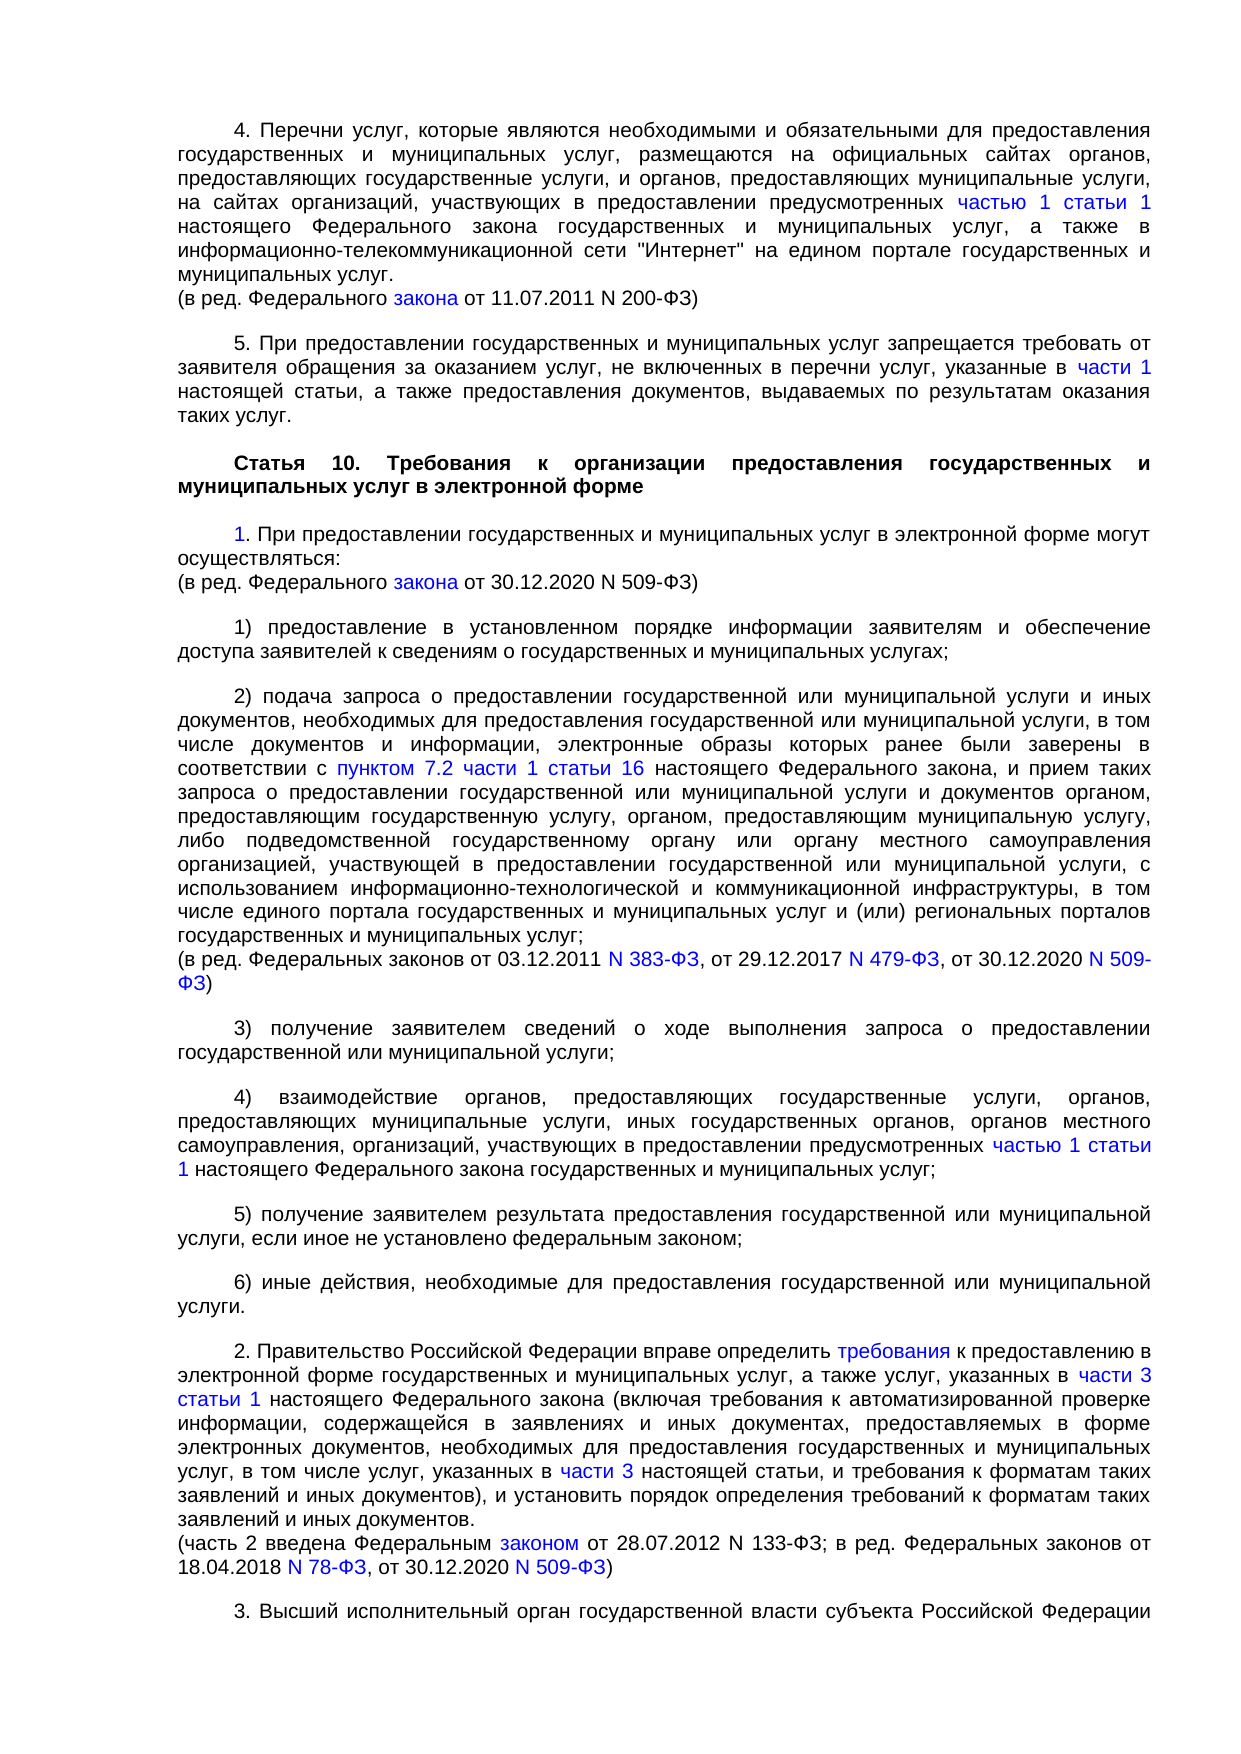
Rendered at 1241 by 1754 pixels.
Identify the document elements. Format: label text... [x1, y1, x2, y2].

text 5. При предоставлении государственных и муниципальных услуг запрещается требовать от заявителя обращения за оказанием услуг, не включенных в перечни услуг, указанные в части 1 настоящей статьи, а также предоставления документов, выдаваемых по результатам оказания таких услуг. [177, 331, 1152, 426]
title Статья 10. Требования к организации предоставления государственных и муниципальных услуг в электронной форме [177, 450, 1152, 498]
text 1) предоставление в установленном порядке информации заявителям и обеспечение доступа заявителей к сведениям о государственных и муниципальных услугах; [177, 615, 1152, 663]
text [177, 1599, 1152, 1623]
text (в ред. Федеральных законов от 03.12.2011 N 383-ФЗ, от 29.12.2017 N 479-ФЗ, от 30.12.2020 N 509-ФЗ) [177, 947, 1152, 995]
text 5) получение заявителем результата предоставления государственной или муниципальной услуги, если иное не установлено федеральным законом; [177, 1201, 1152, 1249]
text 6) иные действия, необходимые для предоставления государственной или муниципальной услуги. [177, 1270, 1152, 1318]
text 2. Правительство Российской Федерации вправе определить требования к предоставлению в электронной форме государственных и муниципальных услуг, а также услуг, указанных в части 3 статьи 1 настоящего Федерального закона (включая требования к автоматизированной проверке информации, содержащейся в заявлениях и иных документах, предоставляемых в форме электронных документов, необходимых для предоставления государственных и муниципальных услуг, в том числе услуг, указанных в части 3 настоящей статьи, и требования к форматам таких заявлений и иных документов), и установить порядок определения требований к форматам таких заявлений и иных документов. [177, 1339, 1152, 1531]
text 3) получение заявителем сведений о ходе выполнения запроса о предоставлении государственной или муниципальной услуги; [177, 1016, 1152, 1064]
text 2) подача запроса о предоставлении государственной или муниципальной услуги и иных документов, необходимых для предоставления государственной или муниципальной услуги, в том числе документов и информации, электронные образы которых ранее были заверены в соответствии с пунктом 7.2 части 1 статьи 16 настоящего Федерального закона, и прием таких запроса о предоставлении государственной или муниципальной услуги и документов органом, предоставляющим государственную услугу, органом, предоставляющим муниципальную услугу, либо подведомственной государственному органу или органу местного самоуправления организацией, участвующей в предоставлении государственной или муниципальной услуги, с использованием информационно-технологической и коммуникационной инфраструктуры, в том числе единого портала государственных и муниципальных услуг и (или) региональных порталов государственных и муниципальных услуг; [177, 684, 1152, 947]
text (в ред. Федерального закона от 11.07.2011 N 200-ФЗ) [177, 286, 1152, 310]
text (часть 2 введена Федеральным законом от 28.07.2012 N 133-ФЗ; в ред. Федеральных законов от 18.04.2018 N 78-ФЗ, от 30.12.2020 N 509-ФЗ) [177, 1531, 1152, 1578]
text 4. Перечни услуг, которые являются необходимыми и обязательными для предоставления государственных и муниципальных услуг, размещаются на официальных сайтах органов, предоставляющих государственные услуги, и органов, предоставляющих муниципальные услуги, на сайтах организаций, участвующих в предоставлении предусмотренных частью 1 статьи 1 настоящего Федерального закона государственных и муниципальных услуг, а также в информационно-телекоммуникационной сети "Интернет" на едином портале государственных и муниципальных услуг. [177, 118, 1152, 286]
text (в ред. Федерального закона от 30.12.2020 N 509-ФЗ) [177, 570, 1152, 594]
text 4) взаимодействие органов, предоставляющих государственные услуги, органов, предоставляющих муниципальные услуги, иных государственных органов, органов местного самоуправления, организаций, участвующих в предоставлении предусмотренных частью 1 статьи 1 настоящего Федерального закона государственных и муниципальных услуг; [177, 1085, 1152, 1181]
text 1. При предоставлении государственных и муниципальных услуг в электронной форме могут осуществляться: [177, 522, 1152, 570]
